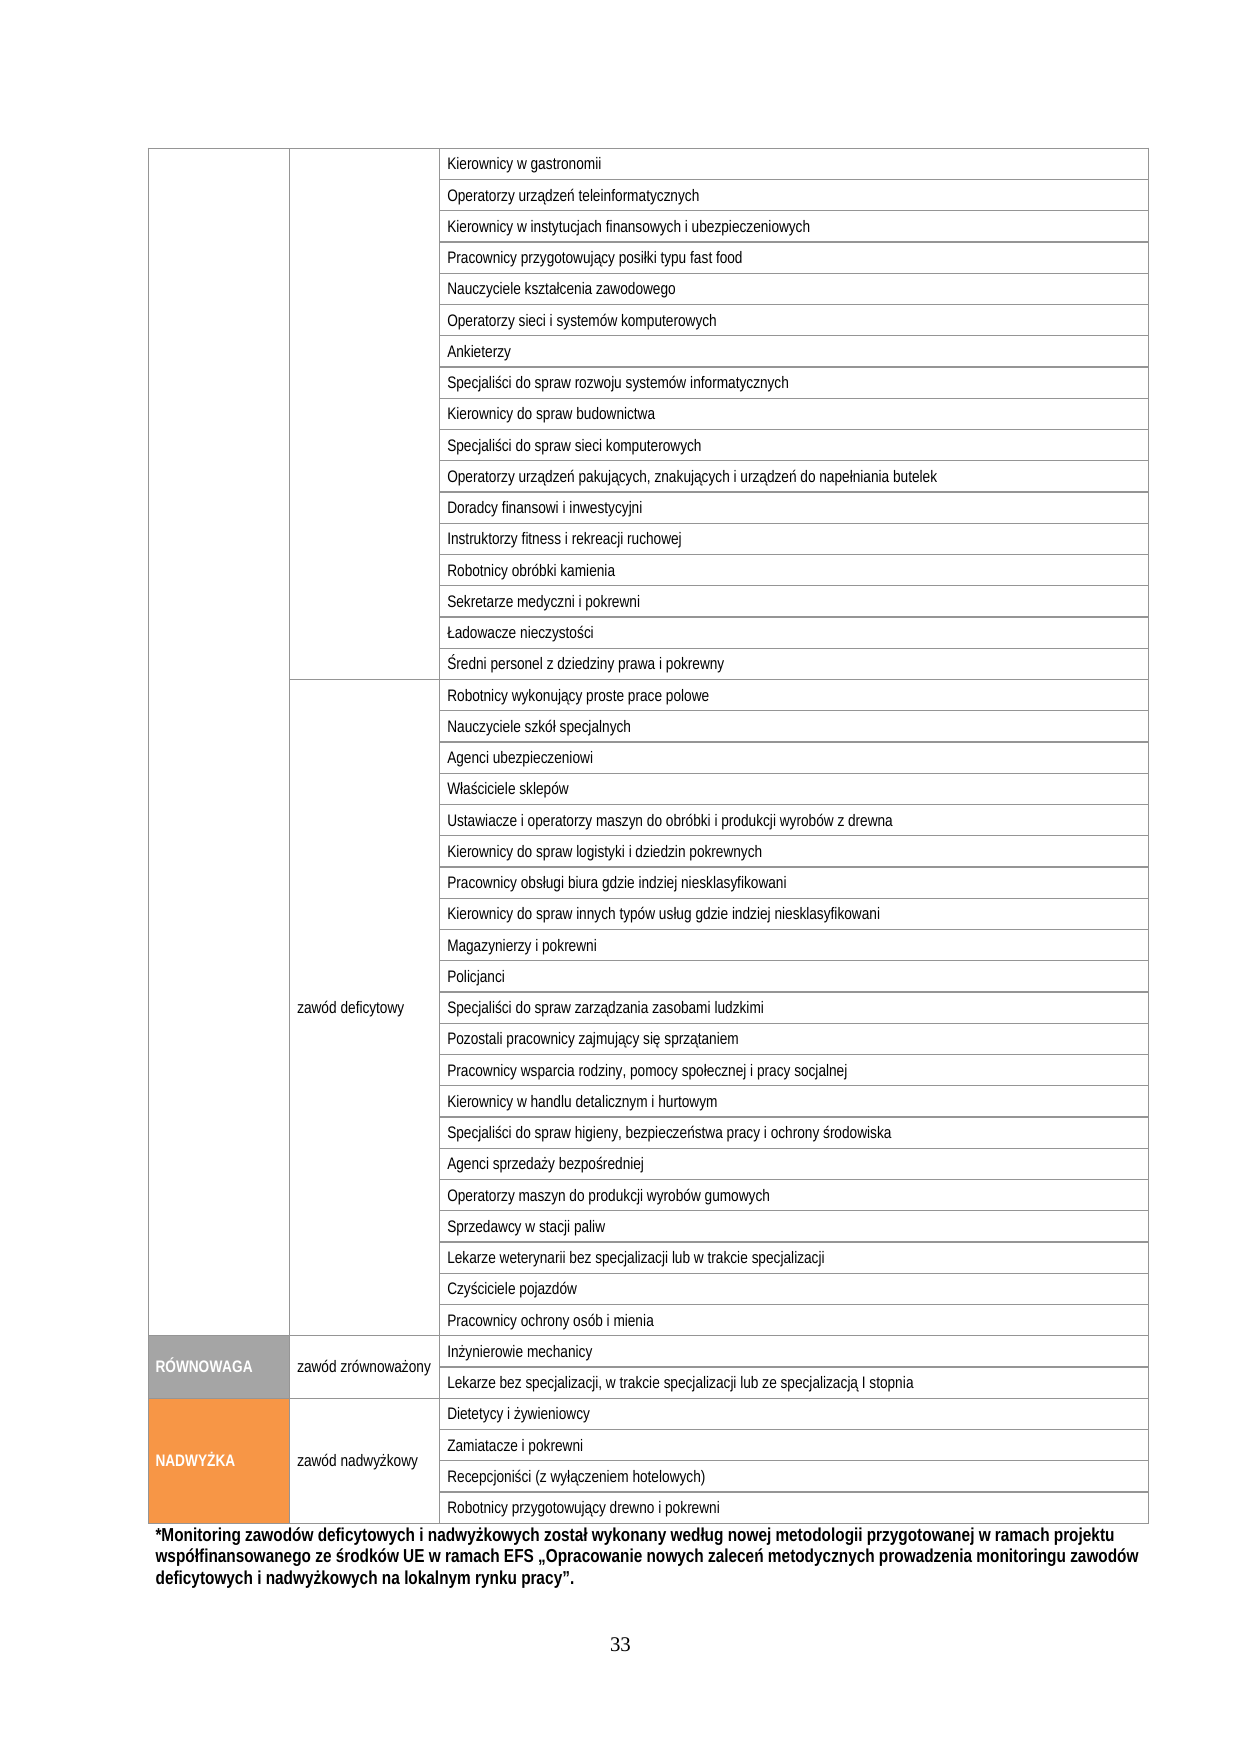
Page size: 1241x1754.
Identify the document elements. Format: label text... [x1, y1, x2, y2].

table_cell Agenci ubezpieczeniowi [440, 743, 1148, 773]
table_cell Ładowacze nieczystości [440, 618, 1148, 648]
table_cell Ankieterzy [440, 336, 1148, 366]
table_cell Dietetycy i żywieniowcy [440, 1399, 1148, 1429]
table_cell Specjaliści do spraw rozwoju systemów informatycznych [440, 368, 1148, 398]
table_cell Inżynierowie mechanicy [440, 1336, 1148, 1366]
table_cell zawód nadwyżkowy [290, 1399, 439, 1523]
table_cell Operatorzy sieci i systemów komputerowych [440, 305, 1148, 335]
table_cell Kierownicy w handlu detalicznym i hurtowym [440, 1086, 1148, 1116]
table_cell Policjanci [440, 961, 1148, 991]
table_cell Kierownicy do spraw budownictwa [440, 399, 1148, 429]
table_cell Nauczyciele szkół specjalnych [440, 711, 1148, 741]
table_cell Doradcy finansowi i inwestycyjni [440, 493, 1148, 523]
table_cell zawód zrównoważony [290, 1336, 439, 1398]
table_cell Zamiatacze i pokrewni [440, 1430, 1148, 1460]
table_cell Nauczyciele kształcenia zawodowego [440, 274, 1148, 304]
table_cell Operatorzy maszyn do produkcji wyrobów gumowych [440, 1180, 1148, 1210]
table_cell Kierownicy w instytucjach finansowych i ubezpieczeniowych [440, 211, 1148, 241]
table_cell Kierownicy w gastronomii [440, 149, 1148, 179]
table_cell zawód deficytowy [290, 680, 439, 1335]
table_cell Pracownicy obsługi biura gdzie indziej niesklasyfikowani [440, 868, 1148, 898]
table_cell Instruktorzy fitness i rekreacji ruchowej [440, 524, 1148, 554]
table_cell Operatorzy urządzeń teleinformatycznych [440, 180, 1148, 210]
table_cell Lekarze bez specjalizacji, w trakcie specjalizacji lub ze specjalizacją I stopnia [440, 1368, 1148, 1398]
table_cell Specjaliści do spraw zarządzania zasobami ludzkimi [440, 993, 1148, 1023]
table_cell RÓWNOWAGA [149, 1336, 289, 1398]
table_cell Kierownicy do spraw innych typów usług gdzie indziej niesklasyfikowani [440, 899, 1148, 929]
table_cell Kierownicy do spraw logistyki i dziedzin pokrewnych [440, 836, 1148, 866]
table_cell Robotnicy przygotowujący drewno i pokrewni [440, 1493, 1148, 1523]
table_cell Pracownicy ochrony osób i mienia [440, 1305, 1148, 1335]
table_cell Agenci sprzedaży bezpośredniej [440, 1149, 1148, 1179]
table_cell Sprzedawcy w stacji paliw [440, 1211, 1148, 1241]
table_cell Pracownicy przygotowujący posiłki typu fast food [440, 243, 1148, 273]
table_cell Właściciele sklepów [440, 774, 1148, 804]
table_cell Pracownicy wsparcia rodziny, pomocy społecznej i pracy socjalnej [440, 1055, 1148, 1085]
table_cell *Monitoring zawodów deficytowych i nadwyżkowych został wykonany według nowej metodologii przygotowanej w ramach projektu współfinansowanego ze środków UE w ramach EFS „Opracowanie nowych zaleceń metodycznych prowadzenia monitoringu zawodów deficytowych i nadwyżkowych na lokalnym rynku pracy”. [148, 1524, 1148, 1588]
table_cell Recepcjoniści (z wyłączeniem hotelowych) [440, 1461, 1148, 1491]
table_cell NADWYŻKA [149, 1399, 289, 1523]
table_cell Ustawiacze i operatorzy maszyn do obróbki i produkcji wyrobów z drewna [440, 805, 1148, 835]
table_cell Robotnicy wykonujący proste prace polowe [440, 680, 1148, 710]
table_cell Specjaliści do spraw higieny, bezpieczeństwa pracy i ochrony środowiska [440, 1118, 1148, 1148]
table_cell Średni personel z dziedziny prawa i pokrewny [440, 649, 1148, 679]
table_cell Pozostali pracownicy zajmujący się sprzątaniem [440, 1024, 1148, 1054]
table_cell Specjaliści do spraw sieci komputerowych [440, 430, 1148, 460]
table_cell Lekarze weterynarii bez specjalizacji lub w trakcie specjalizacji [440, 1243, 1148, 1273]
table_cell Robotnicy obróbki kamienia [440, 555, 1148, 585]
table_cell Czyściciele pojazdów [440, 1274, 1148, 1304]
table_cell Operatorzy urządzeń pakujących, znakujących i urządzeń do napełniania butelek [440, 461, 1148, 491]
table_cell Magazynierzy i pokrewni [440, 930, 1148, 960]
table_cell Sekretarze medyczni i pokrewni [440, 586, 1148, 616]
